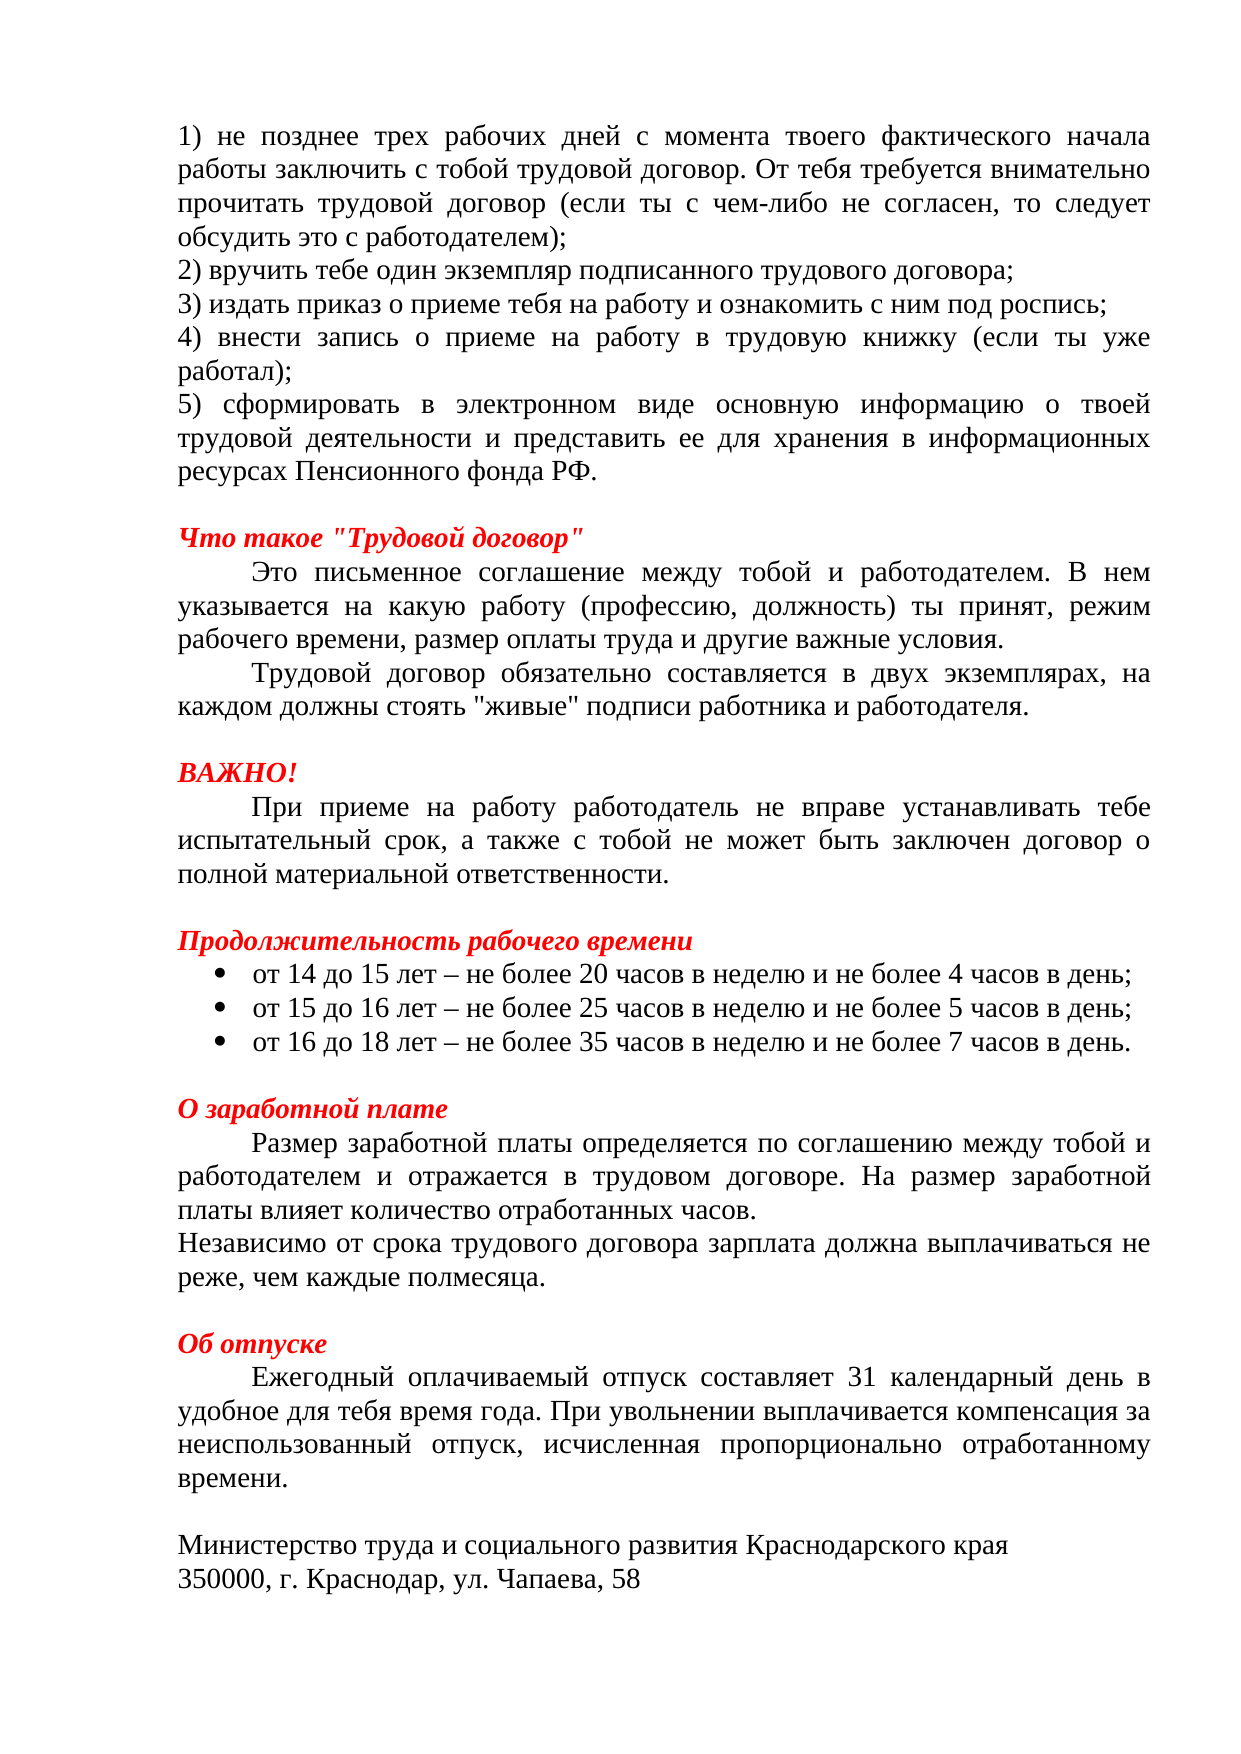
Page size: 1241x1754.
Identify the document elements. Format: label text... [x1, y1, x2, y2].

text Продолжительность рабочего времени [177, 923, 1152, 957]
text Независимо от срока трудового договора зарплата должна выплачиваться не реже, чем каждые полмесяца. [177, 1225, 1152, 1292]
text 2) вручить тебе один экземпляр подписанного трудового договора; [177, 252, 1152, 286]
text 350000, г. Краснодар, ул. Чапаева, 58 [177, 1561, 1152, 1594]
text Трудовой договор обязательно составляется в двух экземплярах, на каждом должны стоять "живые" подписи работника и работодателя. [177, 655, 1152, 722]
text Это письменное соглашение между тобой и работодателем. В нем указывается на какую работу (профессию, должность) ты принят, режим рабочего времени, размер оплаты труда и другие важные условия. [177, 554, 1152, 655]
text Ежегодный оплачиваемый отпуск составляет 31 календарный день в удобное для тебя время года. При увольнении выплачивается компенсация за неиспользованный отпуск, исчисленная пропорционально отработанному времени. [177, 1359, 1152, 1494]
text 4) внести запись о приеме на работу в трудовую книжку (если ты уже работал); [177, 319, 1152, 386]
text 1) не позднее трех рабочих дней с момента твоего фактического начала работы заключить с тобой трудовой договор. От тебя требуется внимательно прочитать трудовой договор (если ты с чем-либо не согласен, то следует обсудить это с работодателем); [177, 118, 1152, 252]
text Размер заработной платы определяется по соглашению между тобой и работодателем и отражается в трудовом договоре. На размер заработной платы влияет количество отработанных часов. [177, 1125, 1152, 1225]
text 3) издать приказ о приеме тебя на работу и ознакомить с ним под роспись; [177, 286, 1152, 319]
list от 16 до 18 лет – не более 35 часов в неделю и не более 7 часов в день. [215, 1024, 1152, 1058]
list от 15 до 16 лет – не более 25 часов в неделю и не более 5 часов в день; [215, 990, 1152, 1024]
text При приеме на работу работодатель не вправе устанавливать тебе испытательный срок, а также с тобой не может быть заключен договор о полной материальной ответственности. [177, 789, 1152, 889]
text ВАЖНО! [177, 755, 1152, 789]
text Министерство труда и социального развития Краснодарского края [177, 1527, 1152, 1561]
text Об отпуске [177, 1326, 1152, 1359]
list от 14 до 15 лет – не более 20 часов в неделю и не более 4 часов в день; [215, 957, 1152, 990]
text Что такое "Трудовой договор" [177, 521, 1152, 554]
text 5) сформировать в электронном виде основную информацию о твоей трудовой деятельности и представить ее для хранения в информационных ресурсах Пенсионного фонда РФ. [177, 386, 1152, 487]
text О заработной плате [177, 1091, 1152, 1125]
